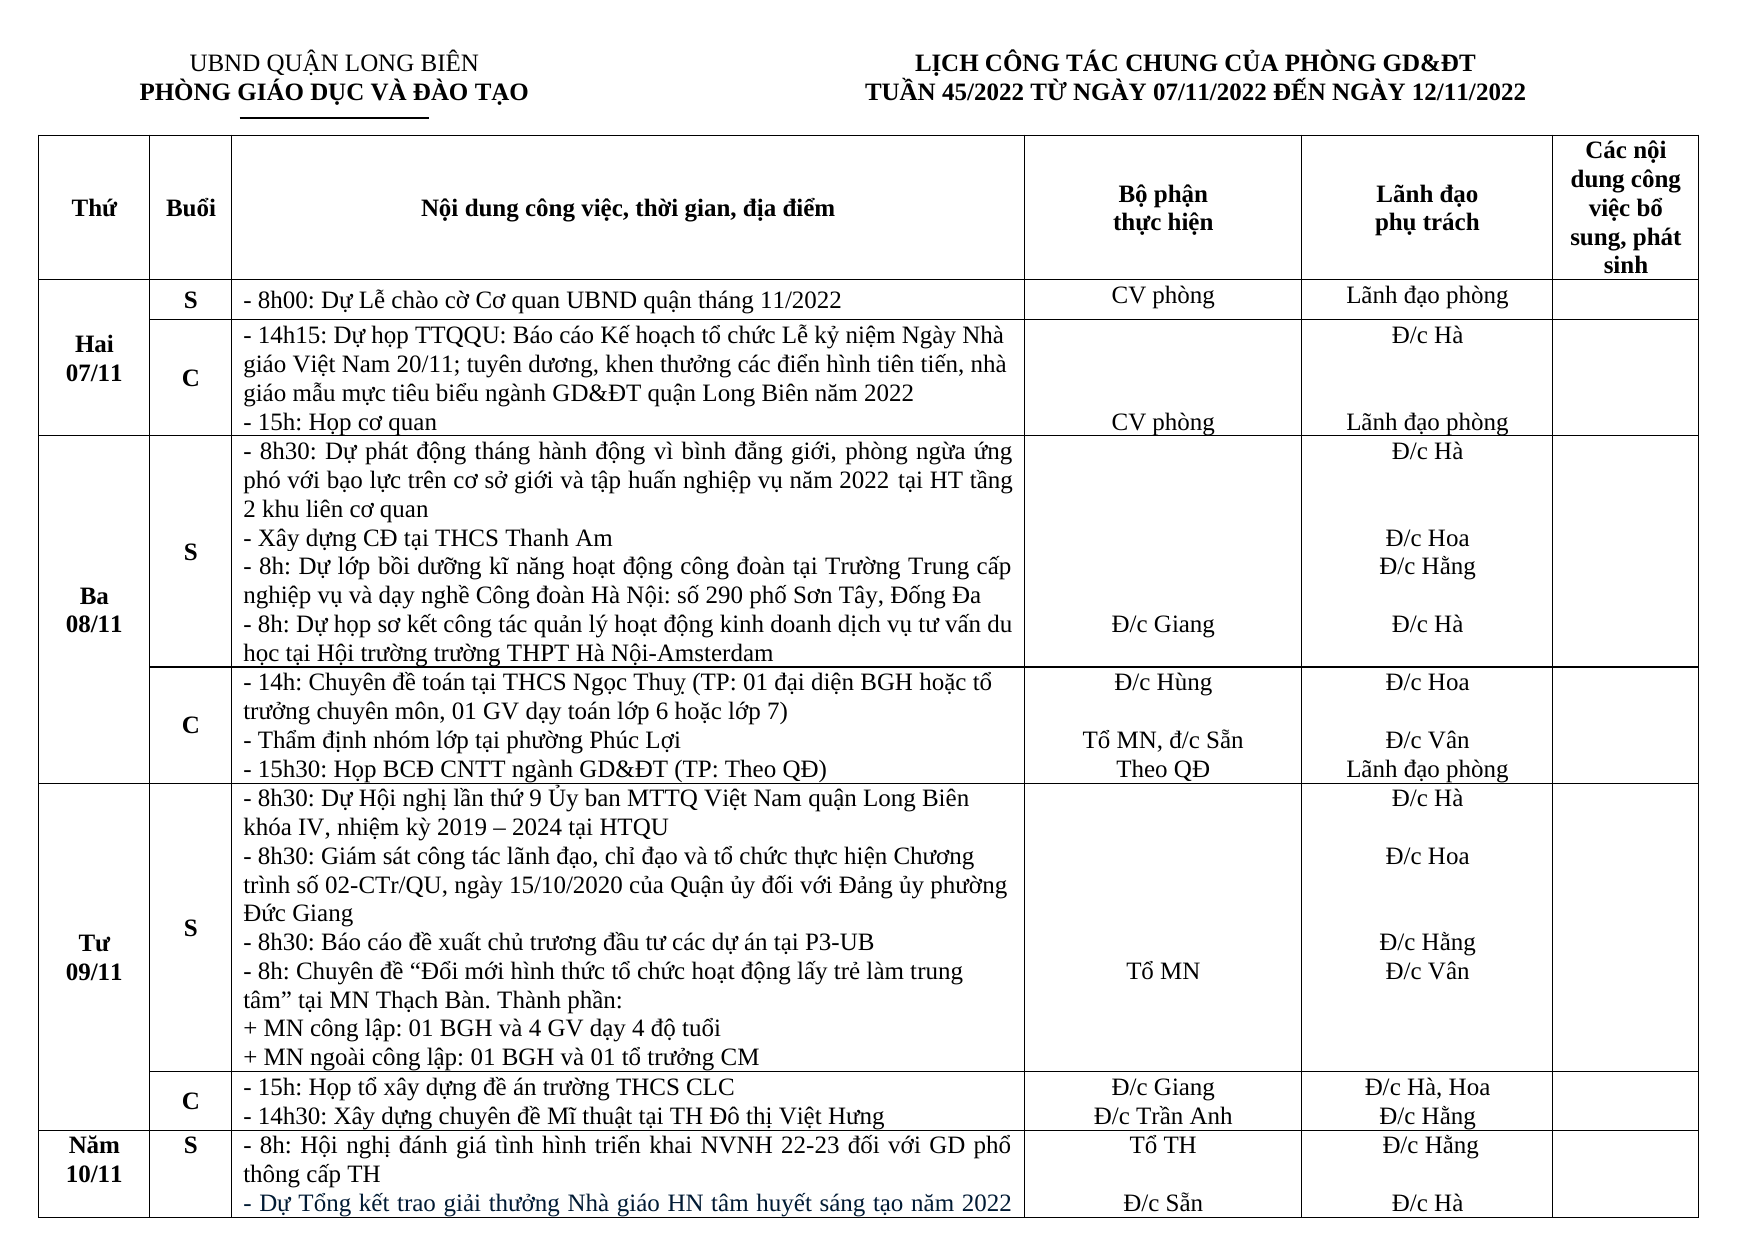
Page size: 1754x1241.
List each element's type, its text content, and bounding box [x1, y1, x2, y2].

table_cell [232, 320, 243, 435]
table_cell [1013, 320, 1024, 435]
table_cell S [150, 784, 231, 1071]
table_cell Bộ phận thực hiện [1025, 136, 1301, 279]
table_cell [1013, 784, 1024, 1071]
table_cell Đ/c Hoa Đ/c Vân Lãnh đạo phòng [1302, 668, 1552, 782]
table_cell - 8h00: Dự Lễ chào cờ Cơ quan UBND quận tháng 11/2022 [232, 280, 1024, 319]
table_cell [1553, 436, 1698, 666]
table_cell Nội dung công việc, thời gian, địa điểm [232, 136, 1024, 279]
table_cell [1553, 784, 1698, 1071]
table_cell Tổ MN [1025, 784, 1301, 1071]
table_header UBND QUẬN LONG BIÊN PHÒNG GIÁO DỤC VÀ ĐÀO TẠO [11, 20, 657, 134]
table_cell C [150, 1072, 231, 1129]
table_cell CV phòng [1025, 320, 1301, 435]
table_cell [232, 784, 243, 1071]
table_cell Các nội dung công việc bổ sung, phát sinh [1553, 136, 1698, 279]
table_cell Thứ [39, 136, 149, 279]
table_cell Tư 09/11 [39, 784, 149, 1129]
table_cell - 15h: Họp tổ xây dựng đề án trường THCS CLC - 14h30: Xây dựng chuyên đề Mĩ thuật tại TH Đô thị Việt Hưng [735, 1072, 1024, 1129]
table_cell Đ/c Hà, Hoa Đ/c Hằng [1302, 1072, 1552, 1129]
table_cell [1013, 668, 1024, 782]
table_cell Đ/c Giang [1025, 436, 1301, 666]
table_cell Hai 07/11 [39, 280, 149, 435]
table_cell Đ/c Hằng Đ/c Hà [1302, 1131, 1552, 1217]
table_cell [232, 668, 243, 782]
table_cell - 8h30: Dự phát động tháng hành động vì bình đẳng giới, phòng ngừa ứng phó với bạo lực trên cơ sở giới và tập huấn nghiệp vụ năm 2022 tại HT tầng 2 khu liên cơ quan - Xây dựng CĐ tại THCS Thanh Am - 8h: Dự lớp bồi dưỡng kĩ năng hoạt động công đoàn tại Trường Trung cấp nghiệp vụ và dạy nghề Công đoàn Hà Nội: số 290 phố Sơn Tây, Đống Đa - 8h: Dự họp sơ kết công tác quản lý hoạt động kinh doanh dịch vụ tư vấn du học tại Hội trường trường THPT Hà Nội-Amsterdam [232, 436, 1024, 666]
table_cell [1553, 1131, 1698, 1217]
table_cell Đ/c Hùng Tổ MN, đ/c Sẵn Theo QĐ [1025, 668, 1301, 782]
table_cell S [150, 1131, 231, 1217]
table_cell Ba 08/11 [39, 436, 149, 782]
table_cell Năm 10/11 [39, 1131, 149, 1217]
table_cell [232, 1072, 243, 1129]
table_cell S [150, 280, 231, 319]
table_cell Lãnh đạo phòng [1302, 280, 1552, 319]
table_cell C [150, 320, 231, 435]
table_cell Đ/c Hà Lãnh đạo phòng [1302, 320, 1552, 435]
table_cell [1553, 320, 1698, 435]
table_cell Đ/c Hà Đ/c Hoa Đ/c Hằng Đ/c Hà [1302, 436, 1552, 666]
table_cell Tổ TH Đ/c Sẵn [1025, 1131, 1301, 1217]
table_cell [1553, 668, 1698, 782]
table_cell [1553, 280, 1698, 319]
table_cell S [150, 436, 231, 666]
table_cell Lãnh đạo phụ trách [1302, 136, 1552, 279]
table_cell CV phòng [1025, 280, 1301, 319]
table_header LỊCH CÔNG TÁC CHUNG CỦA PHÒNG GD&ĐT TUẦN 45/2022 TỪ NGÀY 07/11/2022 ĐẾN NGÀY 12/11/2022 [657, 20, 1734, 134]
table_cell Đ/c Giang Đ/c Trần Anh [1025, 1072, 1301, 1129]
table_cell Đ/c Hà Đ/c Hoa Đ/c Hằng Đ/c Vân [1302, 784, 1552, 1071]
table_cell C [150, 668, 231, 782]
table_cell [1553, 1072, 1698, 1129]
table_cell Buổi [150, 136, 231, 279]
